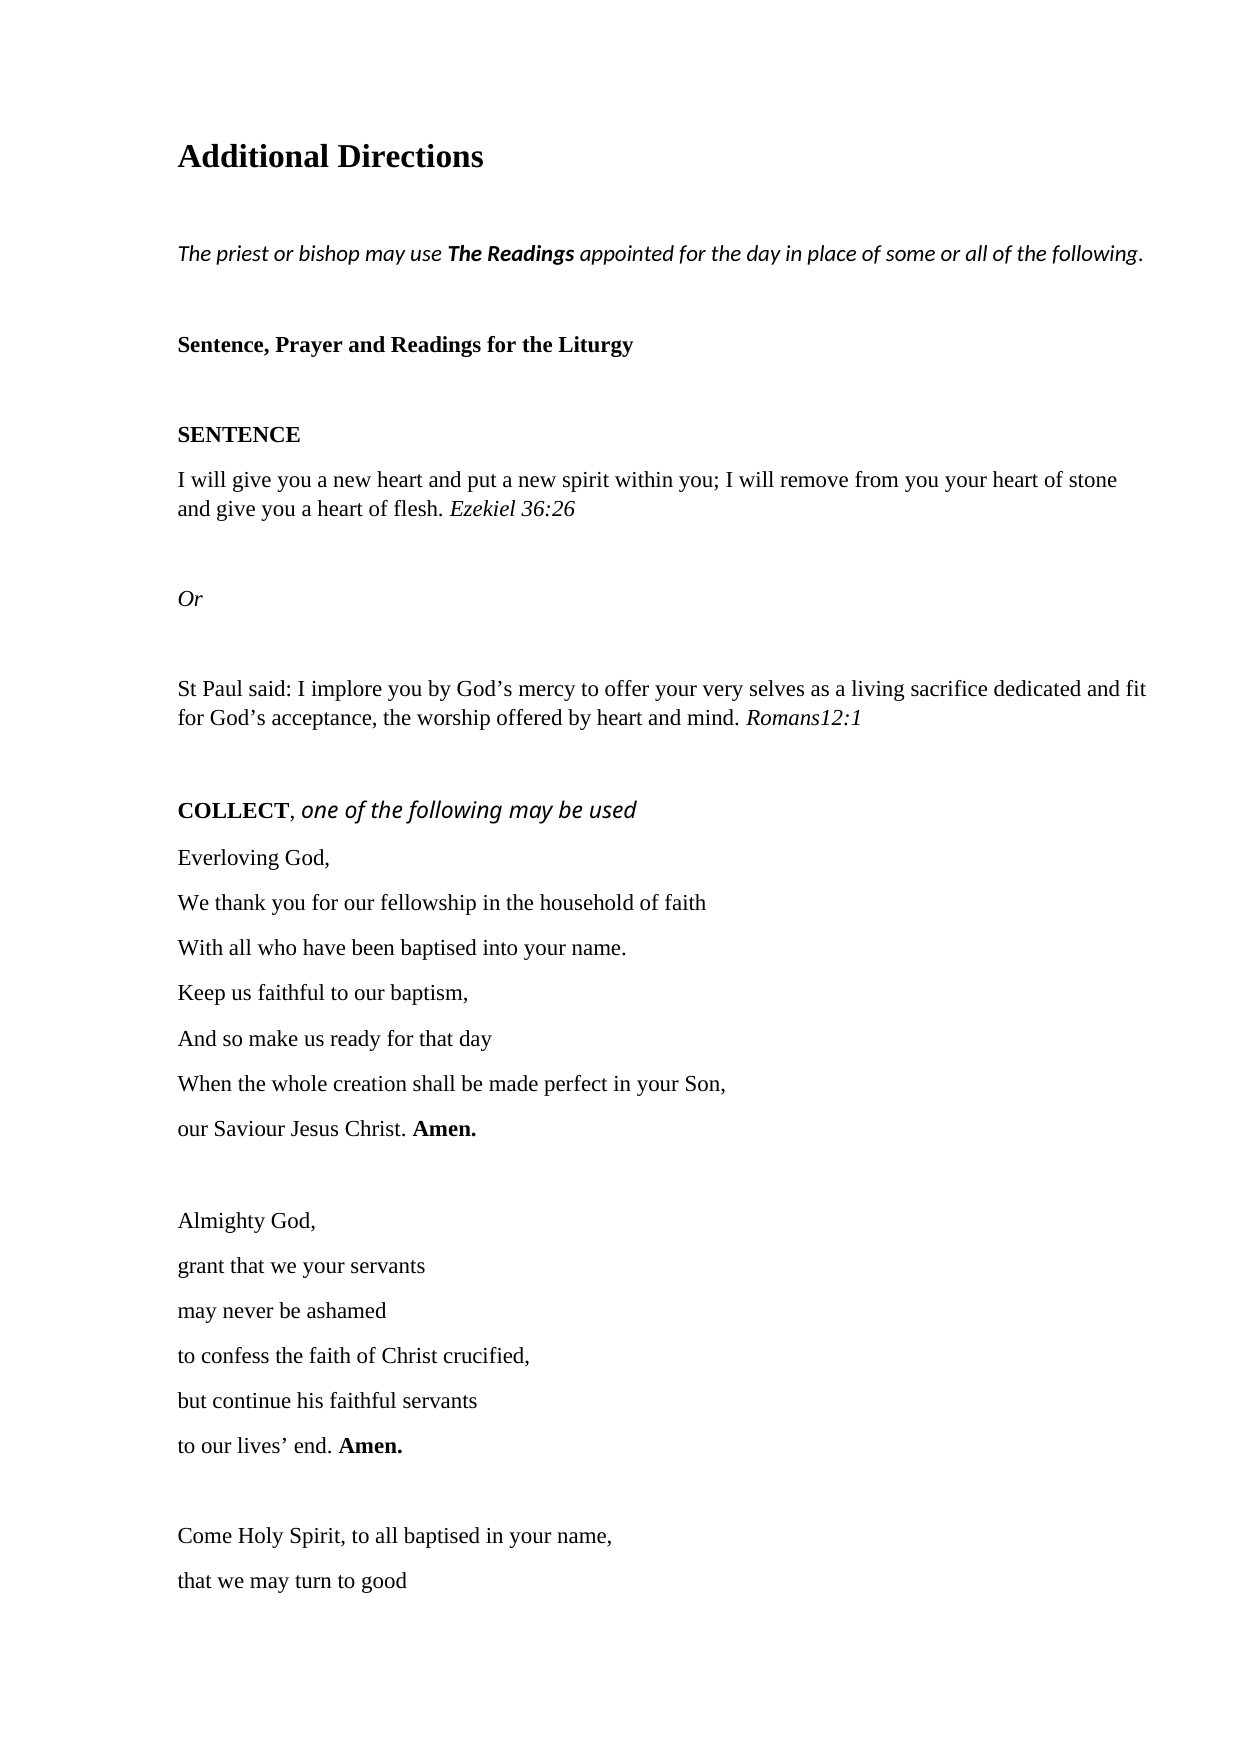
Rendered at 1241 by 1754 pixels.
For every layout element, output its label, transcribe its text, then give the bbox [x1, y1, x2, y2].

text Sentence, Prayer and Readings for the Liturgy [177, 331, 1152, 357]
text grant that we your servants [177, 1252, 1152, 1278]
text Additional Directions [177, 136, 1152, 174]
text I will give you a new heart and put a new spirit within you; I will remove from you your heart of stone and give you a heart of flesh. Ezekiel 36:26 [177, 466, 1152, 521]
text but continue his faithful servants [177, 1387, 1152, 1413]
text We thank you for our fellowship in the household of faith [177, 889, 1152, 916]
text COLLECT, one of the following may be used [177, 794, 1152, 825]
text to confess the faith of Christ crucified, [177, 1342, 1152, 1368]
text With all who have been baptised into your name. [177, 934, 1152, 961]
text And so make us ready for that day [177, 1024, 1152, 1051]
text Keep us faithful to our baptism, [177, 979, 1152, 1006]
text SENTENCE [177, 421, 1152, 447]
text Come Holy Spirit, to all baptised in your name, [177, 1522, 1152, 1549]
text Or [177, 585, 1152, 611]
text When the whole creation shall be made perfect in your Son, [177, 1070, 1152, 1096]
text our Saviour Jesus Christ. Amen. [177, 1115, 1152, 1141]
text that we may turn to good [177, 1568, 1152, 1594]
text The priest or bishop may use The Readings appointed for the day in place of some or all of the following. [177, 239, 1152, 267]
text to our lives’ end. Amen. [177, 1432, 1152, 1459]
text Almighty God, [177, 1207, 1152, 1233]
text St Paul said: I implore you by God’s mercy to offer your very selves as a living sacrifice dedicated and fit for God’s acceptance, the worship offered by heart and mind. Romans12:1 [177, 675, 1152, 730]
text Everloving God, [177, 844, 1152, 871]
text may never be ashamed [177, 1297, 1152, 1323]
